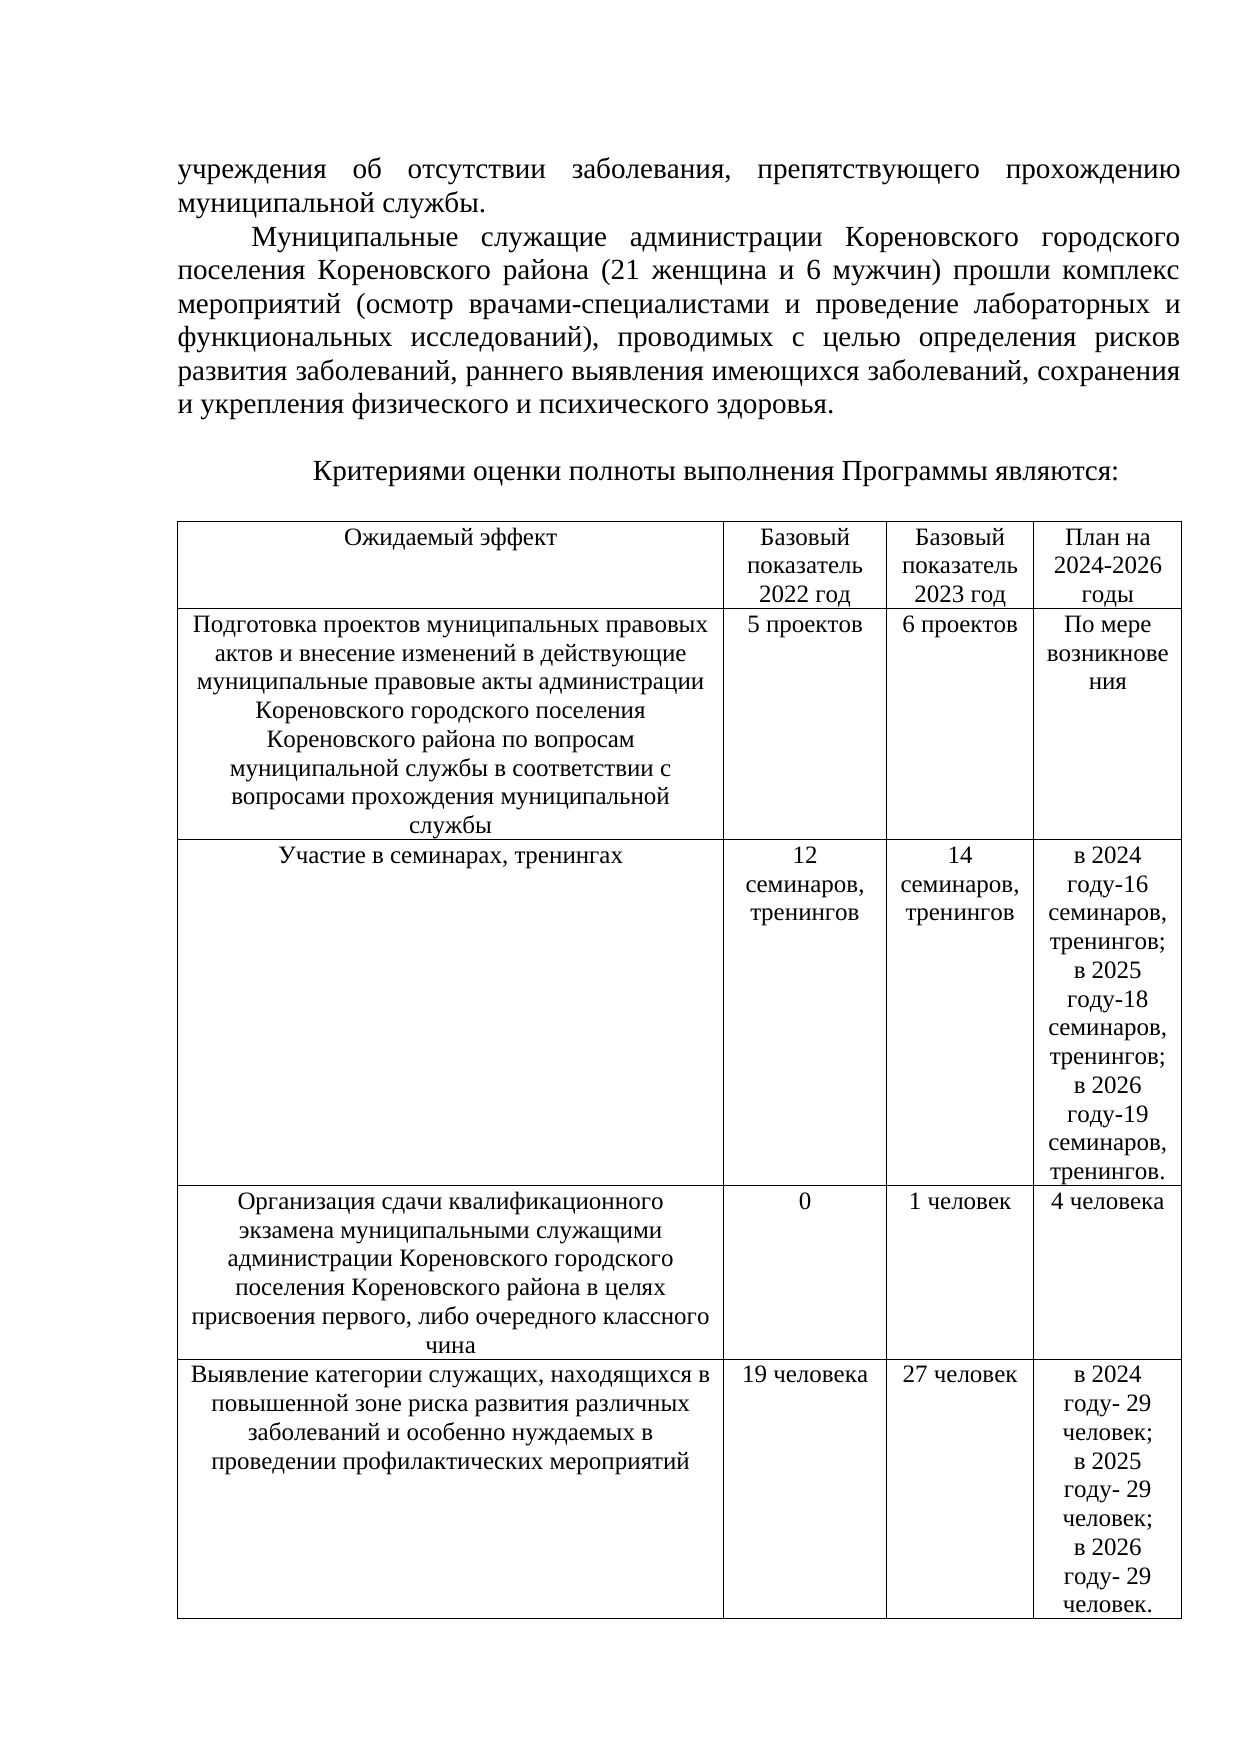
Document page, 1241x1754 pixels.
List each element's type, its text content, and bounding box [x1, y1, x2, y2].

table_cell 14 семинаров, тренингов [887, 840, 1033, 1185]
text Муниципальные служащие администрации Кореновского городского поселения Кореновского района (21 женщина и 6 мужчин) прошли комплекс мероприятий (осмотр врачами-специалистами и проведение лабораторных и функциональных исследований), проводимых с целью определения рисков развития заболеваний, раннего выявления имеющихся заболеваний, сохранения и укрепления физического и психического здоровья. [177, 219, 1181, 420]
table_header План на 2024-2026 годы [1034, 522, 1181, 608]
table_cell Выявление категории служащих, находящихся в повышенной зоне риска развития различных заболеваний и особенно нуждаемых в проведении профилактических мероприятий [178, 1360, 723, 1618]
table_cell 27 человек [887, 1360, 1033, 1618]
table_cell 19 человека [724, 1360, 886, 1618]
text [177, 152, 1181, 219]
table_cell 1 человек [887, 1186, 1033, 1358]
table_cell Участие в семинарах, тренингах [178, 840, 723, 1185]
table_cell По мере возникновения [1034, 609, 1181, 839]
table_cell 12 семинаров, тренингов [724, 840, 886, 1185]
text Критериями оценки полноты выполнения Программы являются: [177, 453, 1181, 487]
table_cell Организация сдачи квалификационного экзамена муниципальными служащими администрации Кореновского городского поселения Кореновского района в целях присвоения первого, либо очередного классного чина [178, 1186, 723, 1358]
table_cell 4 человека [1034, 1186, 1181, 1358]
table_header Базовый показатель 2023 год [887, 522, 1033, 608]
table_header Базовый показатель 2022 год [724, 522, 886, 608]
table_cell 5 проектов [724, 609, 886, 839]
table_cell в 2024 году- 29 человек; в 2025 году- 29 человек; в 2026 году- 29 человек. [1034, 1360, 1181, 1618]
table_header Ожидаемый эффект [178, 522, 723, 608]
table_cell Подготовка проектов муниципальных правовых актов и внесение изменений в действующие муниципальные правовые акты администрации Кореновского городского поселения Кореновского района по вопросам муниципальной службы в соответствии с вопросами прохождения муниципальной службы [178, 609, 723, 839]
table_cell 6 проектов [887, 609, 1033, 839]
table_cell в 2024 году-16 семинаров, тренингов; в 2025 году-18 семинаров, тренингов; в 2026 году-19 семинаров, тренингов. [1034, 840, 1181, 1185]
table_cell 0 [724, 1186, 886, 1358]
